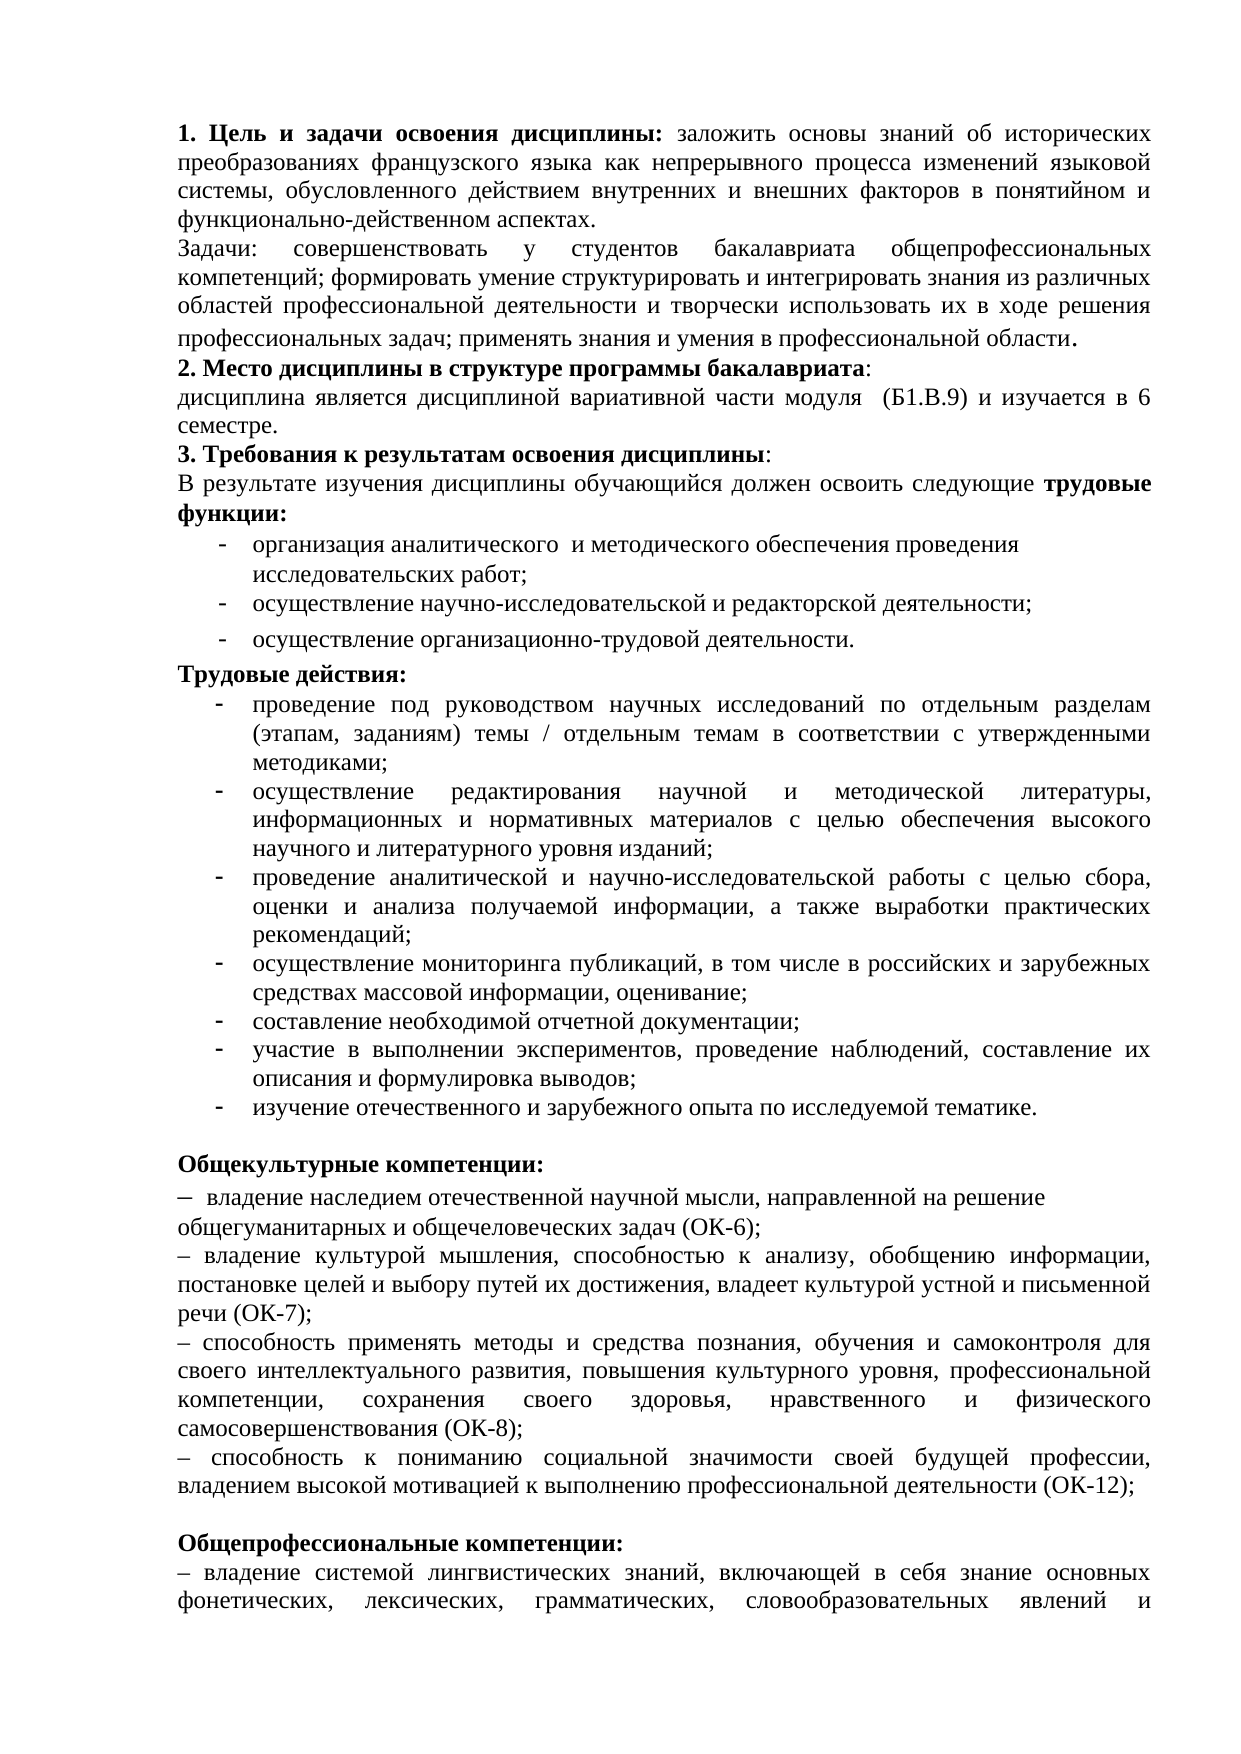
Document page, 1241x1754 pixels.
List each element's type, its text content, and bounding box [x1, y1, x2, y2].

list осуществление научно-исследовательской и редакторской деятельности; [215, 588, 1152, 619]
text – способность применять методы и средства познания, обучения и самоконтроля для своего интеллектуального развития, повышения культурного уровня, профессиональной компетенции, сохранения своего здоровья, нравственного и физического самосовершенствования (ОК-8); [177, 1327, 1152, 1442]
text Общекультурные компетенции: [177, 1149, 1152, 1178]
list организация аналитического и методического обеспечения проведения исследовательских работ; [215, 529, 1152, 588]
list участие в выполнении экспериментов, проведение наблюдений, составление их описания и формулировка выводов; [215, 1034, 1152, 1092]
text 3. Требования к результатам освоения дисциплины: [177, 439, 1152, 468]
text общегуманитарных и общечеловеческих задач (ОК-6); [177, 1212, 1152, 1241]
list осуществление редактирования научной и методической литературы, информационных и нормативных материалов с целью обеспечения высокого научного и литературного уровня изданий; [215, 776, 1152, 862]
list осуществление мониторинга публикаций, в том числе в российских и зарубежных средствах массовой информации, оценивание; [215, 948, 1152, 1006]
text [177, 1557, 1152, 1614]
text Трудовые действия: [177, 659, 1152, 688]
text – владение наследием отечественной научной мысли, направленной на решение [177, 1178, 1152, 1212]
text – способность к пониманию социальной значимости своей будущей профессии, владением высокой мотивацией к выполнению профессиональной деятельности (ОК-12); [177, 1442, 1152, 1499]
list проведение аналитической и научно-исследовательской работы с целью сбора, оценки и анализа получаемой информации, а также выработки практических рекомендаций; [215, 862, 1152, 948]
text 2. Место дисциплины в структуре программы бакалавриата: [177, 353, 1152, 382]
text 1. Цель и задачи освоения дисциплины: заложить основы знаний об исторических преобразованиях французского языка как непрерывного процесса изменений языковой системы, обусловленного действием внутренних и внешних факторов в понятийном и функционально-действенном аспектах. [177, 118, 1152, 233]
list проведение под руководством научных исследований по отдельным разделам (этапам, заданиям) темы / отдельным темам в соответствии с утвержденными методиками; [215, 689, 1152, 776]
list составление необходимой отчетной документации; [215, 1006, 1152, 1034]
list осуществление организационно-трудовой деятельности. [215, 624, 1152, 654]
text Общепрофессиональные компетенции: [177, 1528, 1152, 1557]
list изучение отечественного и зарубежного опыта по исследуемой тематике. [215, 1092, 1152, 1121]
text дисциплина является дисциплиной вариативной части модуля (Б1.В.9) и изучается в 6 семестре. [177, 382, 1152, 439]
text Задачи: совершенствовать у студентов бакалавриата общепрофессиональных компетенций; формировать умение структурировать и интегрировать знания из различных областей профессиональной деятельности и творчески использовать их в ходе решения профессиональных задач; применять знания и умения в профессиональной области. [177, 233, 1152, 353]
text – владение культурой мышления, способностью к анализу, обобщению информации, постановке целей и выбору путей их достижения, владеет культурой устной и письменной речи (ОК-7); [177, 1241, 1152, 1327]
text В результате изучения дисциплины обучающийся должен освоить следующие трудовые функции: [177, 468, 1152, 527]
